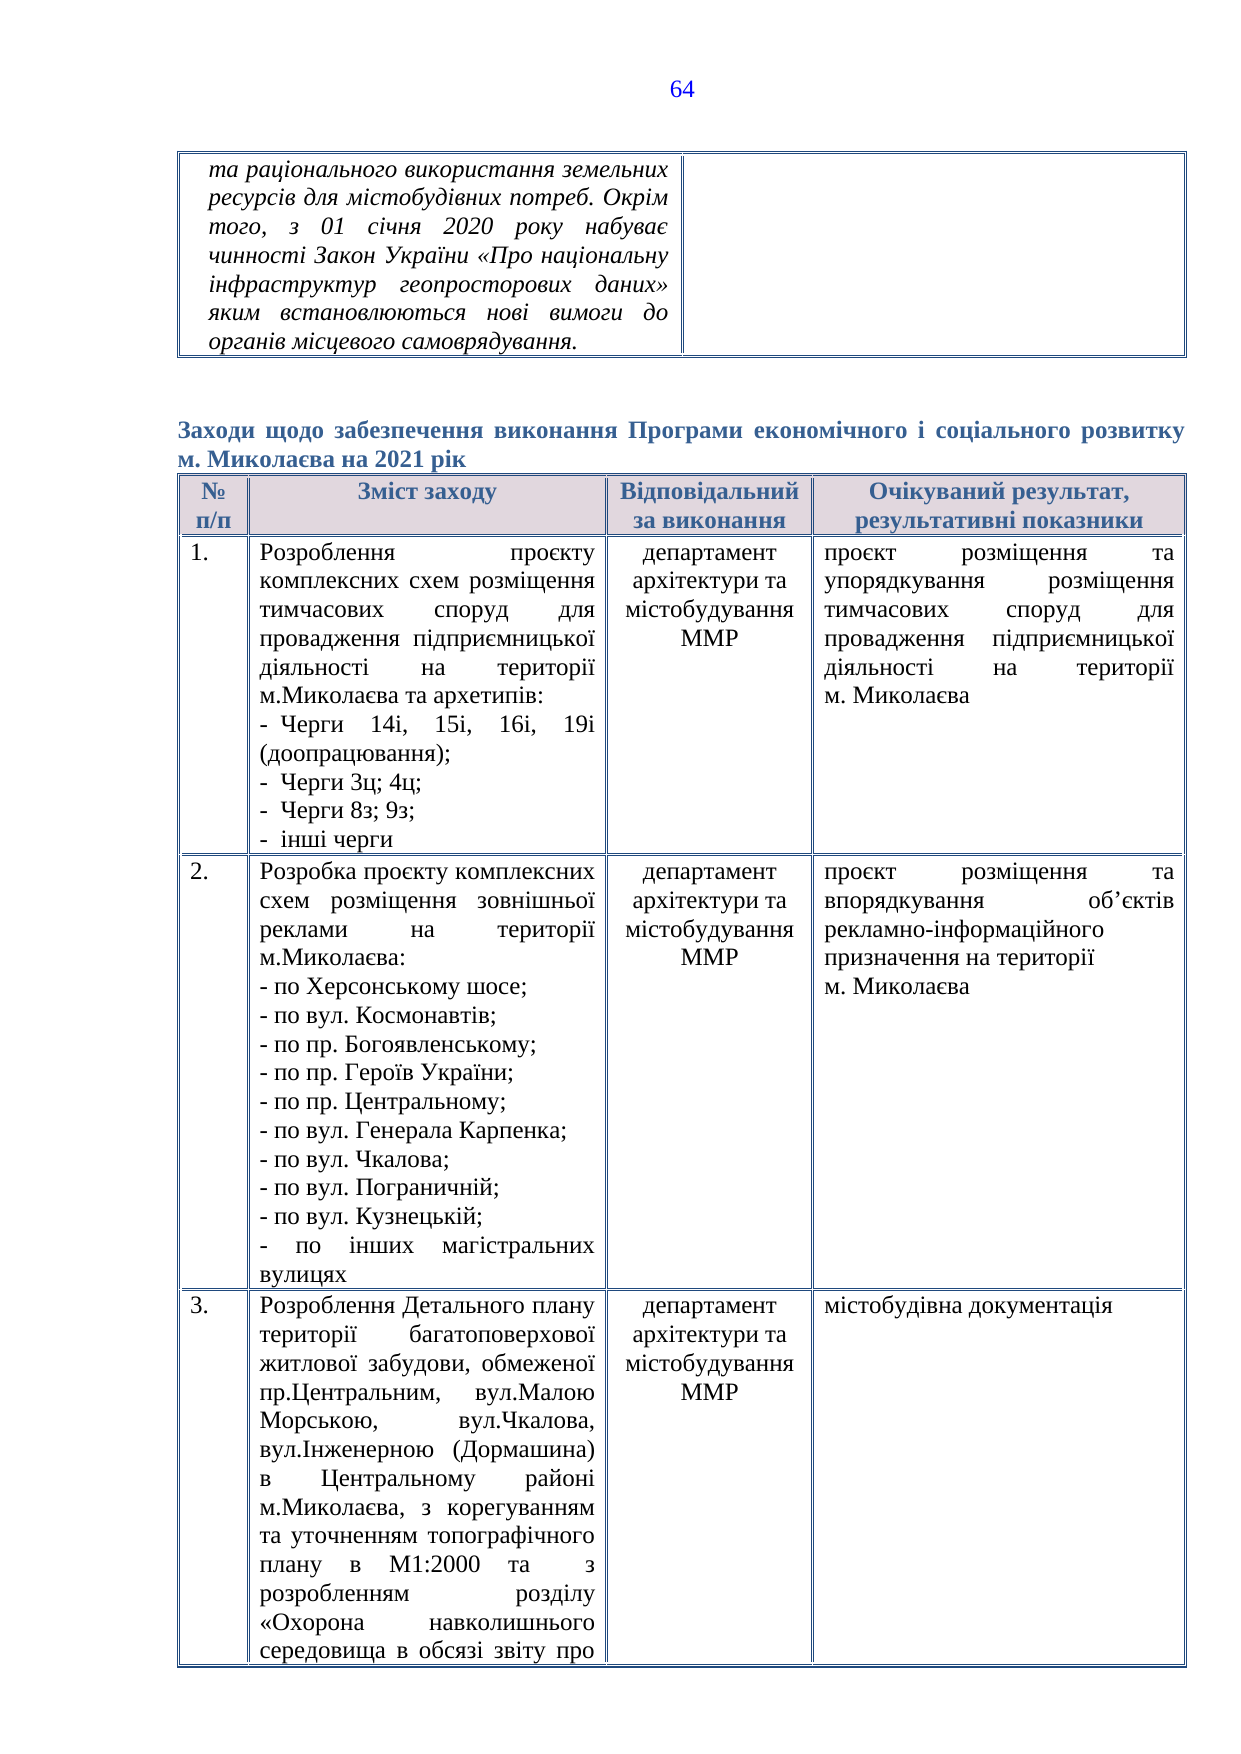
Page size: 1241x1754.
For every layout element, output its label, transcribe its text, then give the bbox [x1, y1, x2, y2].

table_cell 2. [179, 853, 248, 1287]
table_cell 1. [180, 534, 247, 853]
table_header Відповідальний за виконання [606, 474, 813, 534]
table_header Очікуваний результат, результативні показники [813, 476, 1184, 534]
table_cell Розроблення проєкту комплексних схем розміщення тимчасових споруд для провадження підприємницької діяльності на території м.Миколаєва та архетипів: Черги 14і, 15і, 16і, 19і (доопрацювання); Черги 3ц; 4ц; Черги 8з; 9з; інші черги [250, 537, 605, 853]
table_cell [606, 1288, 813, 1664]
table_cell проєкт розміщення та упорядкування розміщення тимчасових споруд для провадження підприємницької діяльності на території м. Миколаєва [814, 534, 1184, 853]
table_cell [180, 154, 682, 355]
table_cell 3. [180, 1288, 248, 1664]
table_cell Розробка проєкту комплексних схем розміщення зовнішньої реклами на території м.Миколаєва: - по Херсонському шосе; - по вул. Космонавтів; - по пр. Богоявленському; - по пр. Героїв України; - по пр. Центральному; - по вул. Генерала Карпенка; - по вул. Чкалова; - по вул. Пограничній; - по вул. Кузнецькій; - по інших магістральних вулицях [250, 856, 605, 1287]
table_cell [682, 154, 1184, 355]
table_cell проєкт розміщення та впорядкування об’єктів рекламно-інформаційного призначення на території м. Миколаєва [813, 853, 1186, 1287]
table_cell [813, 1288, 1184, 1664]
text Заходи щодо забезпечення виконання Програми економічного і соціального розвитку м. Миколаєва на 2021 рік [177, 416, 1185, 473]
table_cell департамент архітектури та містобудування ММР [608, 537, 811, 853]
table_header Зміст заходу [248, 476, 606, 534]
table_header № п/п [180, 476, 248, 534]
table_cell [248, 1291, 606, 1664]
table_cell департамент архітектури та містобудування ММР [608, 856, 811, 1287]
